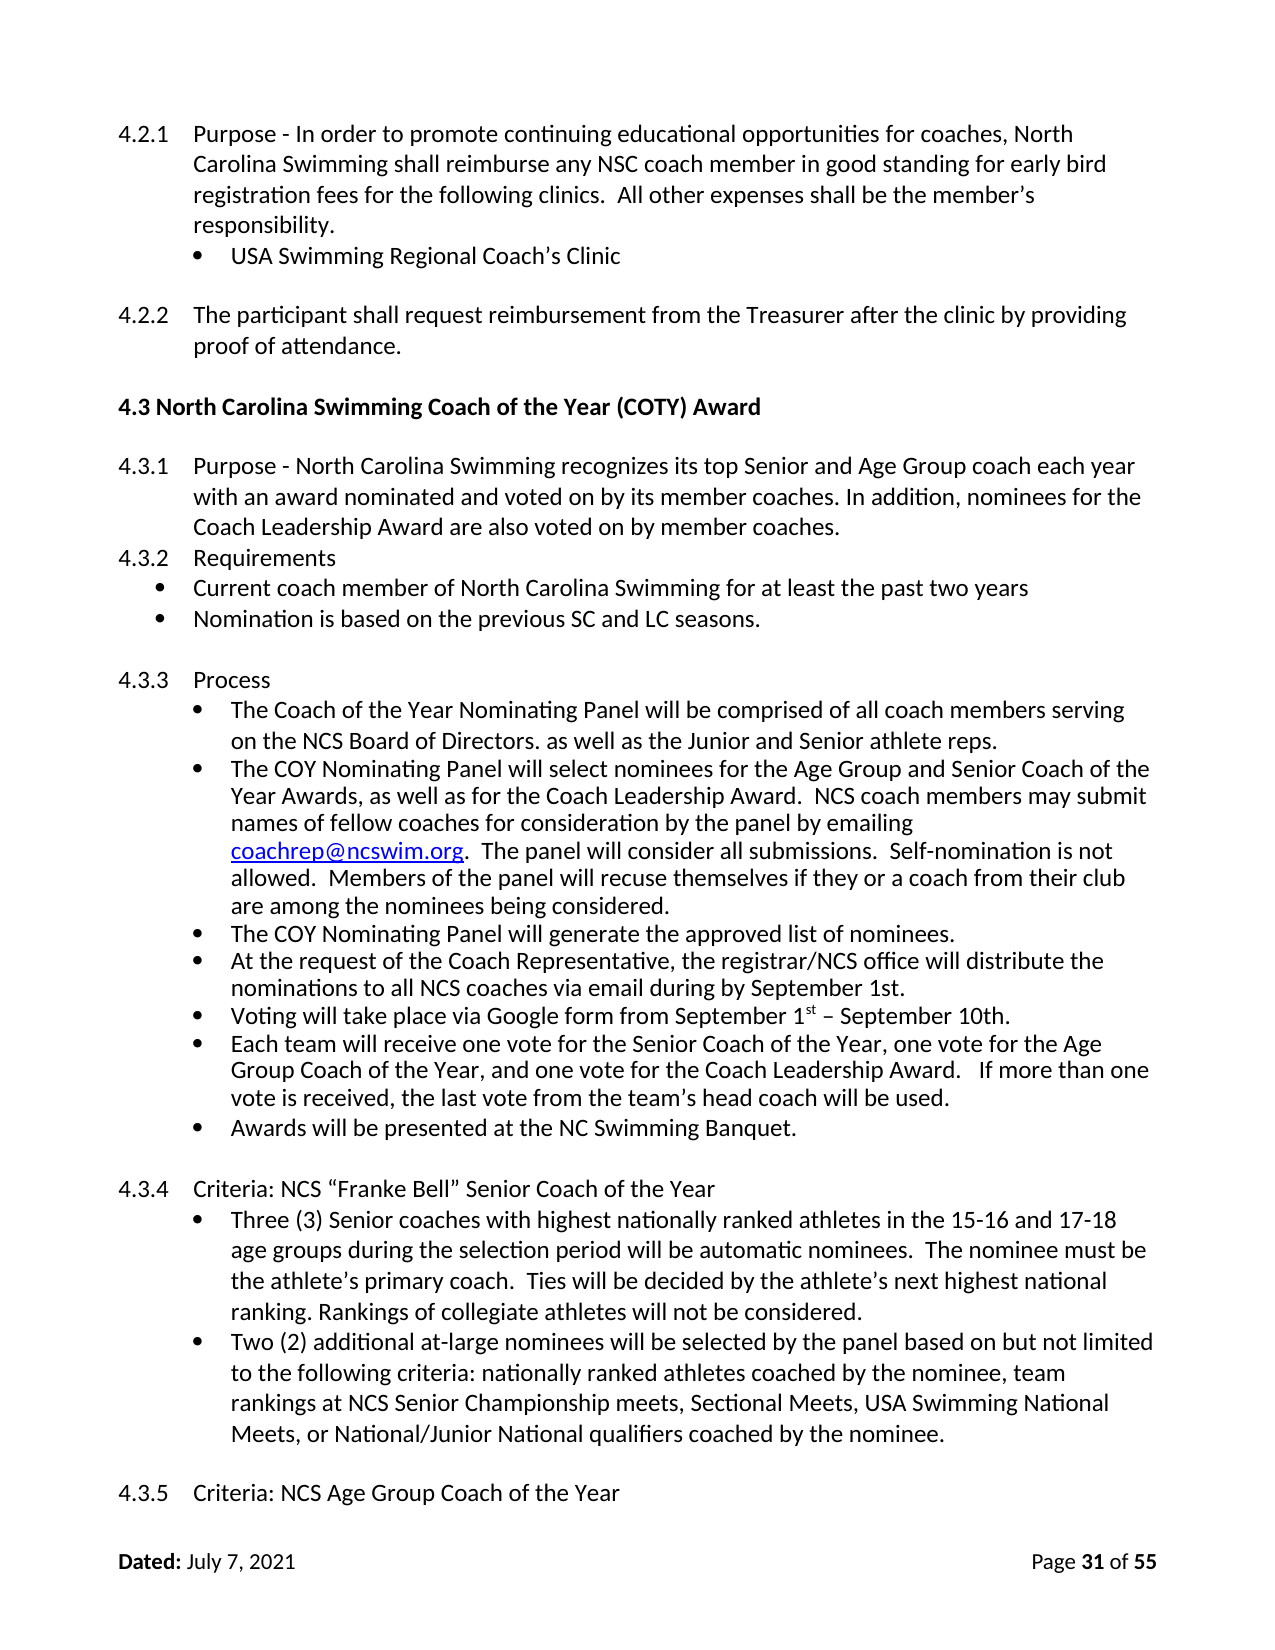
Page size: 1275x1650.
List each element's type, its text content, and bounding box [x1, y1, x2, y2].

list North Carolina Swimming Coach of the Year (COTY) Award [118, 391, 1157, 450]
list Purpose - North Carolina Swimming recognizes its top Senior and Age Group coach each year with an award nominated and voted on by its member coaches. In addition, nominees for the Coach Leadership Award are also voted on by member coaches. [118, 450, 1157, 542]
list Purpose - In order to promote continuing educational opportunities for coaches, North Carolina Swimming shall reimburse any NSC coach member in good standing for early bird registration fees for the following clinics. All other expenses shall be the member’s responsibility. [118, 118, 1157, 240]
list USA Swimming Regional Coach’s Clinic [193, 240, 1157, 299]
list Voting will take place via Google form from September 1st – September 10th. [193, 1003, 1157, 1030]
list Nomination is based on the previous SC and LC seasons. [156, 603, 1157, 633]
list Three (3) Senior coaches with highest nationally ranked athletes in the 15-16 and 17-18 age groups during the selection period will be automatic nominees. The nominee must be the athlete’s primary coach. Ties will be decided by the athlete’s next highest national ranking. Rankings of collegiate athletes will not be considered. [193, 1204, 1157, 1326]
list Awards will be presented at the NC Swimming Banquet. [193, 1112, 1157, 1143]
list Current coach member of North Carolina Swimming for at least the past two years [156, 572, 1157, 603]
list The COY Nominating Panel will generate the approved list of nominees. [193, 920, 1157, 948]
list Criteria: NCS “Franke Bell” Senior Coach of the Year [118, 1173, 1157, 1204]
list At the request of the Coach Representative, the registrar/NCS office will distribute the nominations to all NCS coaches via email during by September 1st. [193, 948, 1157, 1003]
list The COY Nominating Panel will select nominees for the Age Group and Senior Coach of the Year Awards, as well as for the Coach Leadership Award. NCS coach members may submit names of fellow coaches for consideration by the panel by emailing coachrep@ncswim.org. The panel will consider all submissions. Self-nomination is not allowed. Members of the panel will recuse themselves if they or a coach from their club are among the nominees being considered. [193, 756, 1157, 920]
list The participant shall request reimbursement from the Treasurer after the clinic by providing proof of attendance. [118, 299, 1157, 361]
list Two (2) additional at-large nominees will be selected by the panel based on but not limited to the following criteria: nationally ranked athletes coached by the nominee, team rankings at NCS Senior Championship meets, Sectional Meets, USA Swimming National Meets, or National/Junior National qualifiers coached by the nominee. [193, 1326, 1157, 1477]
list Requirements [118, 542, 1157, 572]
list Process [118, 664, 1157, 694]
text 4.3.5 Criteria: NCS Age Group Coach of the Year [118, 1477, 1157, 1507]
list Each team will receive one vote for the Senior Coach of the Year, one vote for the Age Group Coach of the Year, and one vote for the Coach Leadership Award. If more than one vote is received, the last vote from the team’s head coach will be used. [193, 1030, 1157, 1112]
list The Coach of the Year Nominating Panel will be comprised of all coach members serving on the NCS Board of Directors. as well as the Junior and Senior athlete reps. [193, 694, 1157, 756]
